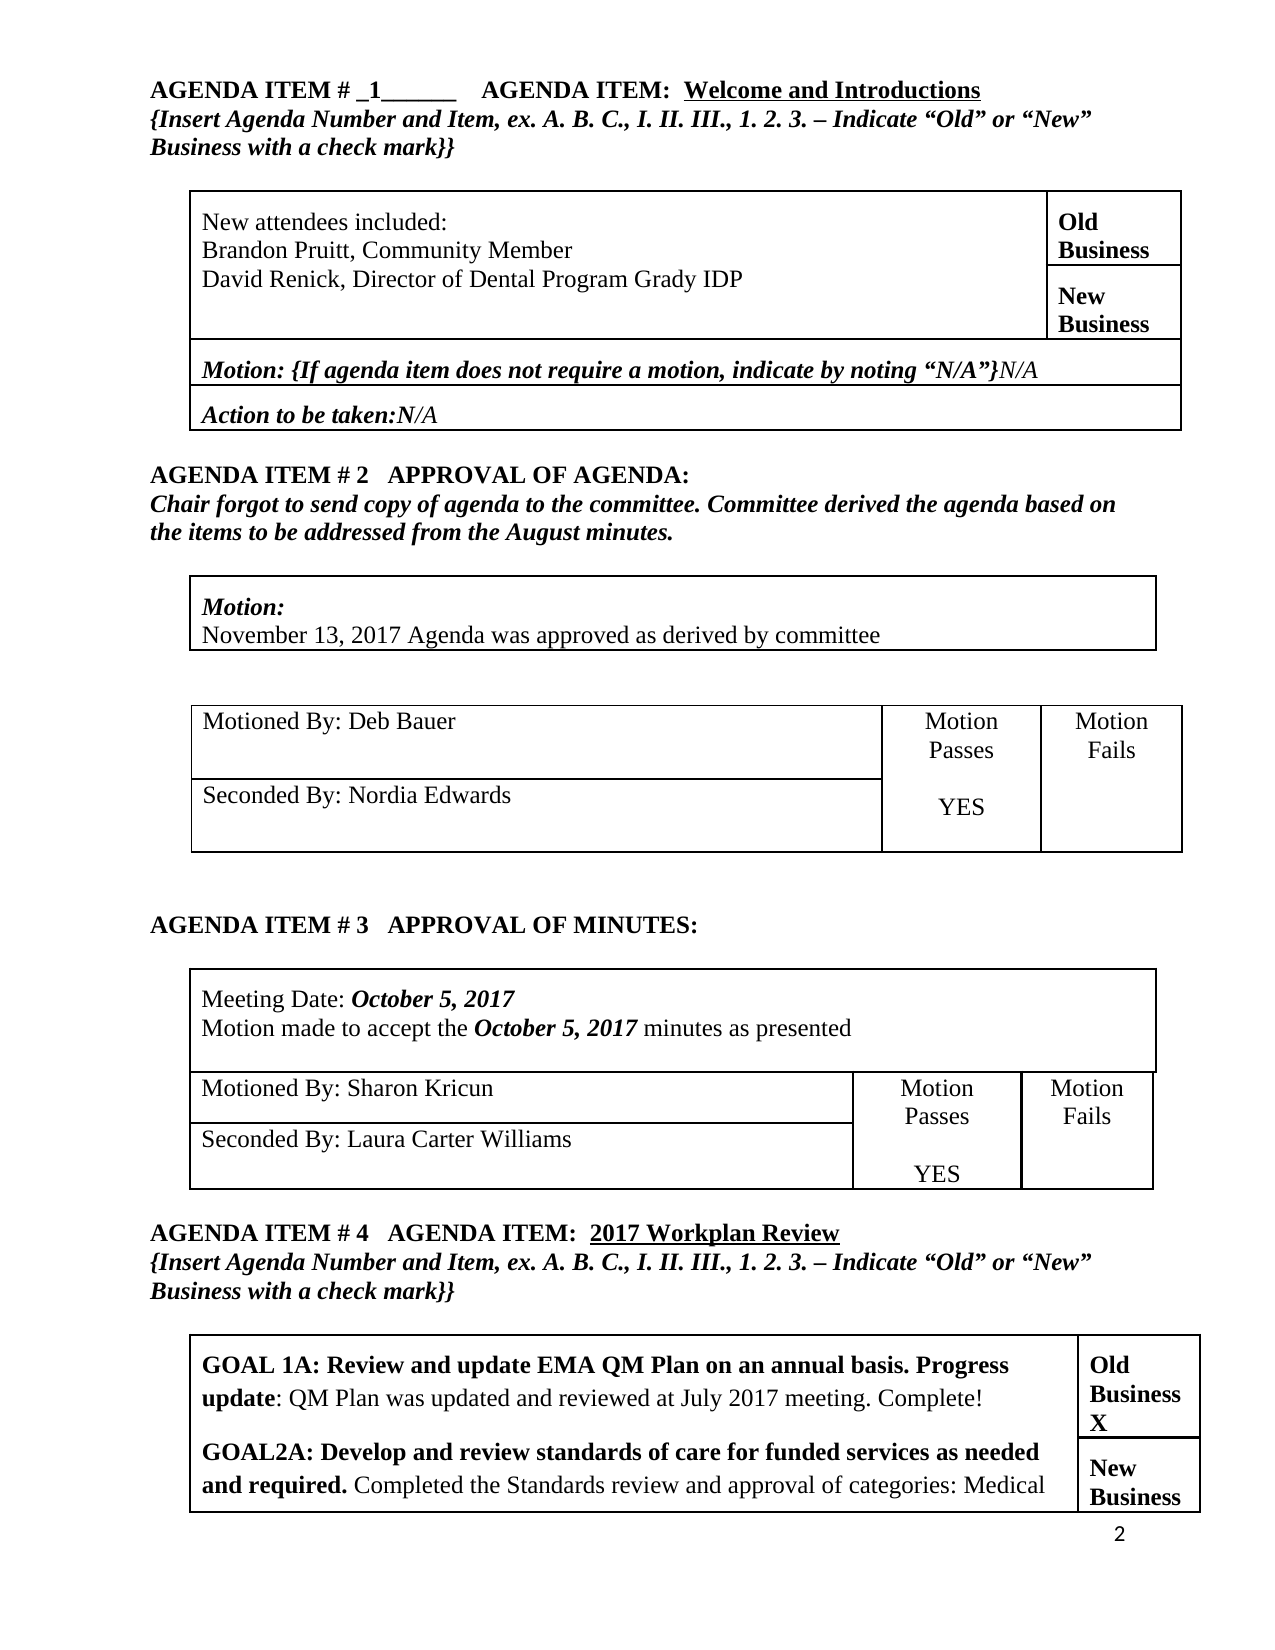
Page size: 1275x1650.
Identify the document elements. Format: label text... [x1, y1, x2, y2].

table_header Motioned By: Deb Bauer [192, 706, 881, 778]
text Chair forgot to send copy of agenda to the committee. Committee derived the agenda based on the items to be addressed from the August minutes. [150, 489, 1125, 546]
table_cell Seconded By: Laura Carter Williams [191, 1124, 852, 1188]
table_cell Seconded By: Nordia Edwards [192, 780, 881, 851]
table_cell Motion Passes YES [854, 1073, 1020, 1188]
table_header Old Business X [1079, 1336, 1199, 1436]
table_cell Motion: {If agenda item does not require a motion, indicate by noting “N/A”}N/A [191, 340, 1180, 384]
table_cell Motioned By: Sharon Kricun [191, 1073, 852, 1122]
table_cell Motion Fails [1023, 1073, 1152, 1188]
table_cell Action to be taken:N/A [191, 386, 1180, 429]
table_header Motion Passes YES [883, 706, 1040, 851]
table_cell New Business [1079, 1439, 1199, 1511]
text {Insert Agenda Number and Item, ex. A. B. C., I. II. III., 1. 2. 3. – Indicate “Old” or “New” Business with a check mark}} [150, 1247, 1125, 1305]
text AGENDA ITEM # 4 AGENDA ITEM: 2017 Workplan Review [150, 1218, 1125, 1247]
text AGENDA ITEM # 3 APPROVAL OF MINUTES: [150, 910, 1125, 939]
text AGENDA ITEM # 2 APPROVAL OF AGENDA: [150, 460, 1125, 489]
text {Insert Agenda Number and Item, ex. A. B. C., I. II. III., 1. 2. 3. – Indicate “Old” or “New” Business with a check mark}} [150, 104, 1125, 161]
table_header Old Business [1048, 192, 1180, 264]
table_header Motion: November 13, 2017 Agenda was approved as derived by committee [191, 577, 1155, 649]
table_header GOAL 1A: Review and update EMA QM Plan on an annual basis. Progress update: QM Plan was updated and reviewed at July 2017 meeting. Complete! GOAL2A: Develop and review standards of care for funded services as needed and required. Completed the Standards review and approval of categories: Medical Nutrition Therapy, Food Bank/Delivered Meals, and Oral Health. Oral Health Expert, David Reznick was present to provide helpful input to the Oral Health standards. RW Office will finalize and upload to website once completed. One question regarding the training hours required will be researched by Laura Carter Williams with the IDP Dietitian and updated by RW Office per Committee approval. Committee has the following remaining standards to review/update: medical transportation, linguistic services, and childcare. GOAL 2B. Monitor EMA compliance with standards of HIV related care. RW Office will be completing reviews of Site visit results. Report of standards compliance across the EMA will be forthcoming. GOAL 3A: Develop, review and update performance measures for funded priority categories. Performance measures were established and updated. GOAL 3B. Monitor progress of EMA's performance on performance measures. 3rd Quarter updates will be provided in January 2018 meeting by RW QM Coordinator. GOAL 4A. Establish EMA Wide Quality Improvement initiatives. QI initiatives were established and are being implemented. GOAL 4B. Promote and implement EMA Wide Quality Improvement initiatives. CW QI Project updates: 1) Wait time QI Project: Data is collected and are in the process of getting the analysis completed. Regular updates on the QI Projects will be forthcoming in the January 2018 meeting. GOAL 4C. Ensure that QM trainings are offered to agencies and consumers in the EMA. Trevor Pearson (Co Chair) has provided QM training to Emory’s Consumer Advisory board in an effort to encourage consumers to be more involved with agencies’ respective QM committees. Part A recipient did indicate that they are now in discussion about determining which EMA wide training they plan to provide by the end of this year. GOAL 5A. Engage other HIV funded programs in Quality Management planning and Improvement Initiatives. JPGG will sunset as an advisory group as of the end of December. There are no details to date on the future of JPGG. GOAL 5B. Promote the coordination of prevention and care quality improvement activities. Same [191, 1336, 1077, 1511]
table_cell New Business [1048, 266, 1180, 338]
table_header Meeting Date: October 5, 2017 Motion made to accept the October 5, 2017 minutes as presented [191, 970, 1155, 1071]
table_header Motion Fails [1042, 706, 1181, 851]
text AGENDA ITEM # _1______ AGENDA ITEM: Welcome and Introductions [150, 75, 1125, 104]
table_header New attendees included: Brandon Pruitt, Community Member David Renick, Director of Dental Program Grady IDP [191, 192, 1046, 338]
